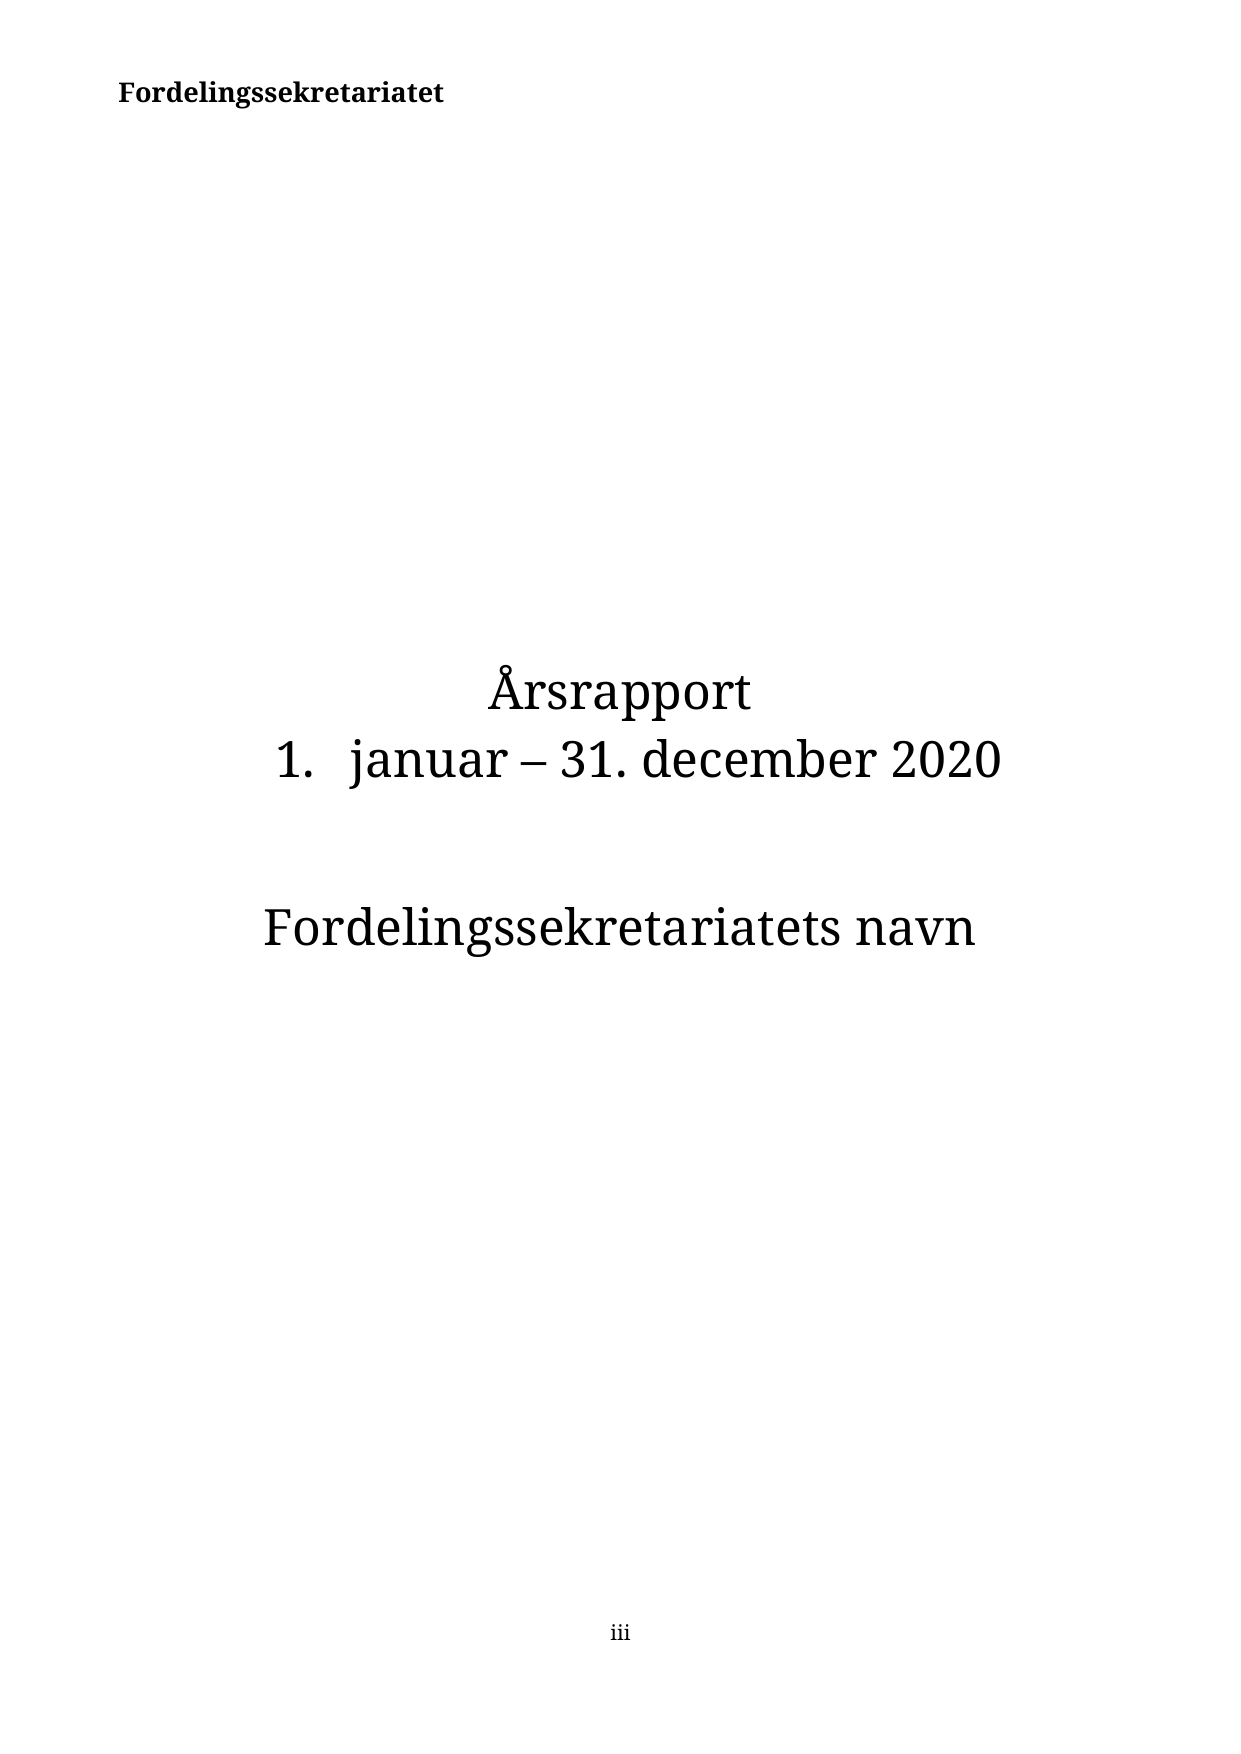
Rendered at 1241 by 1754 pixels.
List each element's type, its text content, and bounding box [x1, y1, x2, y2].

list januar – 31. december 2020 [156, 724, 1122, 792]
text Fordelingssekretariatets navn [118, 892, 1122, 960]
text Årsrapport [118, 656, 1122, 724]
